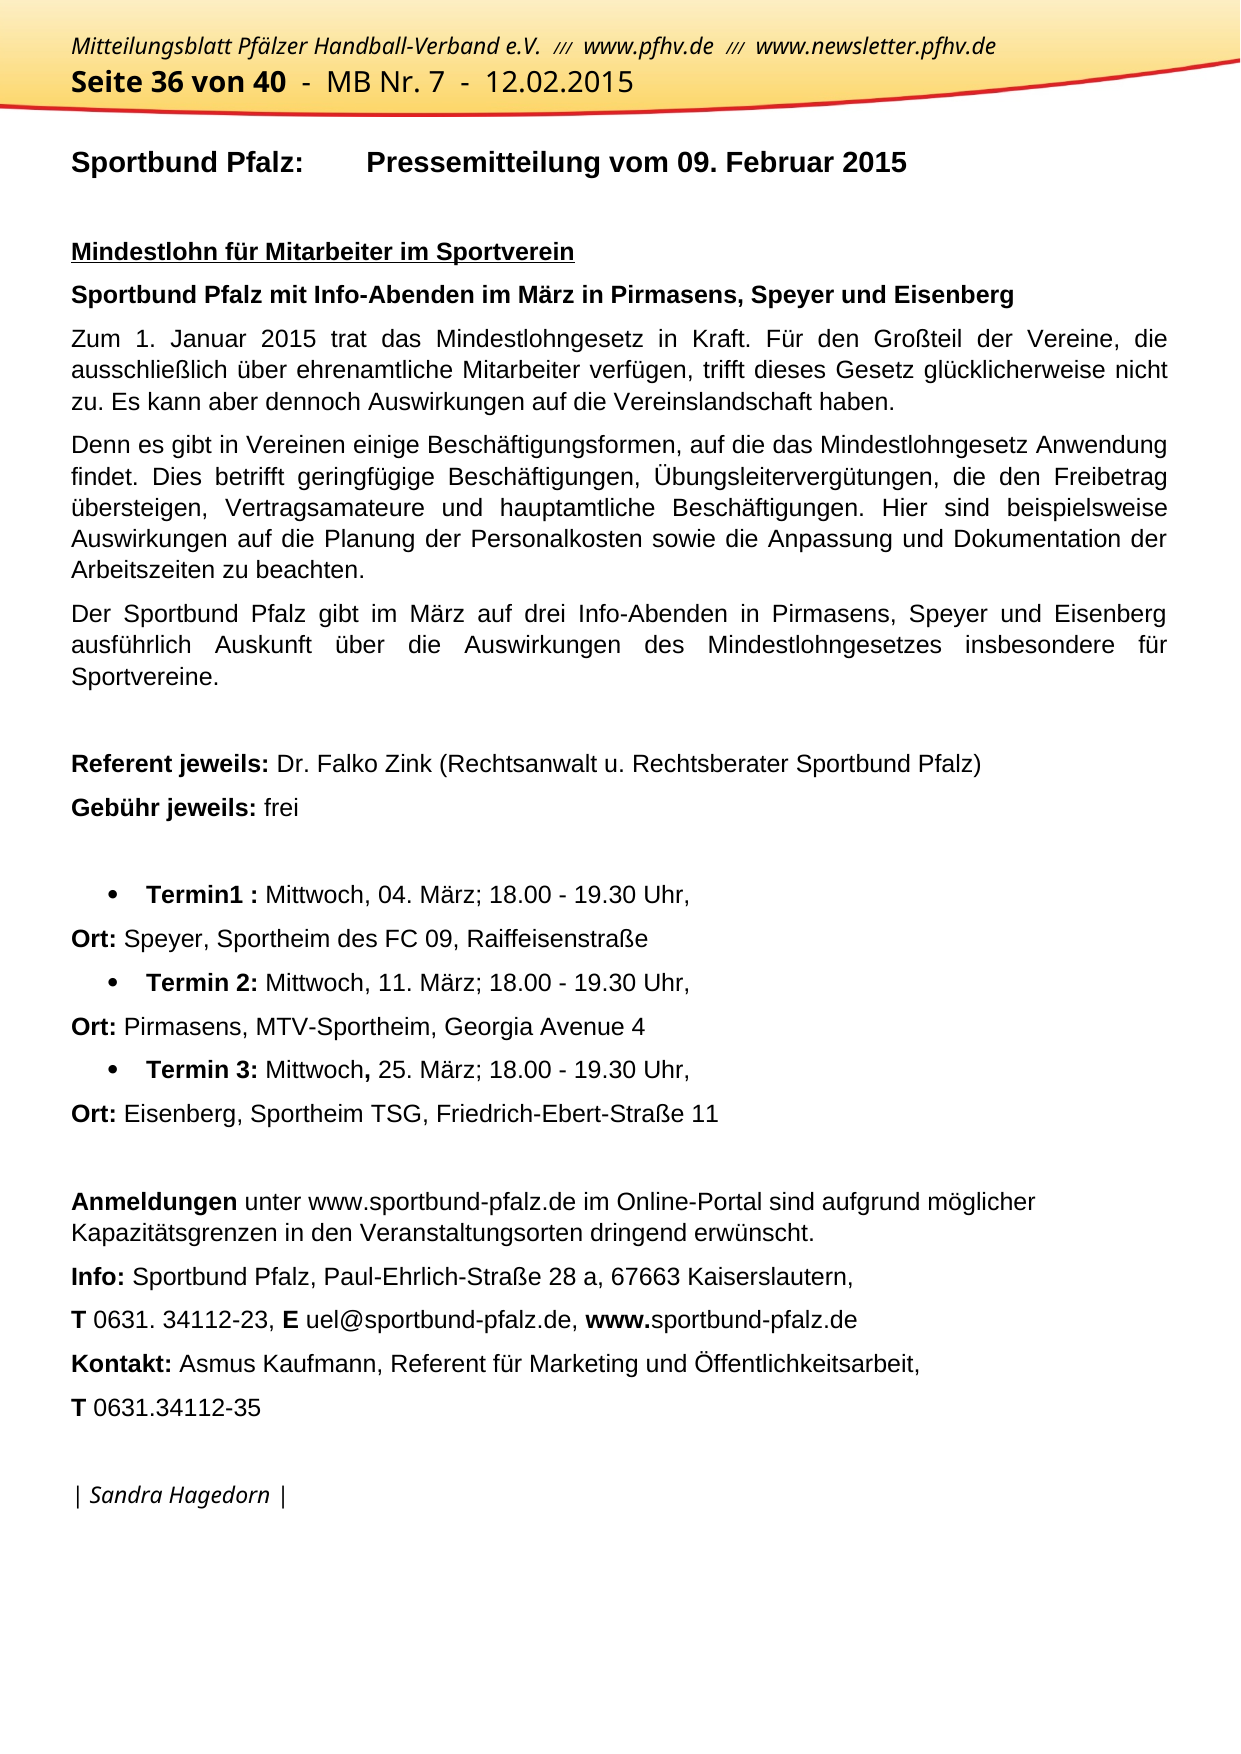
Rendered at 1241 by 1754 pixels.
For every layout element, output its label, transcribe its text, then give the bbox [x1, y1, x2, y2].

text Ort: Eisenberg, Sportheim TSG, Friedrich-Ebert-Straße 11 [71, 1098, 1169, 1129]
text Zum 1. Januar 2015 trat das Mindestlohngesetz in Kraft. Für den Großteil der Vereine, die ausschließlich über ehrenamtliche Mitarbeiter verfügen, trifft dieses Gesetz glücklicherweise nicht zu. Es kann aber dennoch Auswirkungen auf die Vereinslandschaft haben. [71, 323, 1169, 416]
text Sportbund Pfalz: Pressemitteilung vom 09. Februar 2015 [71, 148, 1169, 179]
text Referent jeweils: Dr. Falko Zink (Rechtsanwalt u. Rechtsberater Sportbund Pfalz) [71, 748, 1169, 779]
text Der Sportbund Pfalz gibt im März auf drei Info-Abenden in Pirmasens, Speyer und Eisenberg ausführlich Auskunft über die Auswirkungen des Mindestlohngesetzes insbesondere für Sportvereine. [71, 598, 1169, 691]
text T 0631.34112-35 [71, 1391, 1169, 1423]
text Sportbund Pfalz mit Info-Abenden im März in Pirmasens, Speyer und Eisenberg [71, 279, 1169, 310]
text Ort: Speyer, Sportheim des FC 09, Raiffeisenstraße [71, 923, 1169, 954]
text Kontakt: Asmus Kaufmann, Referent für Marketing und Öffentlichkeitsarbeit, [71, 1348, 1169, 1379]
text Info: Sportbund Pfalz, Paul-Ehrlich-Straße 28 a, 67663 Kaiserslautern, [71, 1260, 1169, 1291]
list Termin 2: Mittwoch, 11. März; 18.00 - 19.30 Uhr, [108, 966, 1169, 998]
text Gebühr jeweils: frei [71, 791, 1169, 823]
text | Sandra Hagedorn | [71, 1479, 1169, 1510]
text Ort: Pirmasens, MTV-Sportheim, Georgia Avenue 4 [71, 1010, 1169, 1041]
text Denn es gibt in Vereinen einige Beschäftigungsformen, auf die das Mindestlohngesetz Anwendung findet. Dies betrifft geringfügige Beschäftigungen, Übungsleitervergütungen, die den Freibetrag übersteigen, Vertragsamateure und hauptamtliche Beschäftigungen. Hier sind beispielsweise Auswirkungen auf die Planung der Personalkosten sowie die Anpassung und Dokumentation der Arbeitszeiten zu beachten. [71, 429, 1169, 585]
text Mindestlohn für Mitarbeiter im Sportverein [71, 235, 1169, 266]
list Termin 3: Mittwoch, 25. März; 18.00 - 19.30 Uhr, [108, 1054, 1169, 1085]
picture [0, 0, 1241, 117]
text Anmeldungen unter www.sportbund-pfalz.de im Online-Portal sind aufgrund möglicher Kapazitätsgrenzen in den Veranstaltungsorten dringend erwünscht. [71, 1185, 1169, 1248]
list Termin1 : Mittwoch, 04. März; 18.00 - 19.30 Uhr, [108, 879, 1169, 910]
text T 0631. 34112-23, E uel@sportbund-pfalz.de, www.sportbund-pfalz.de [71, 1304, 1169, 1335]
